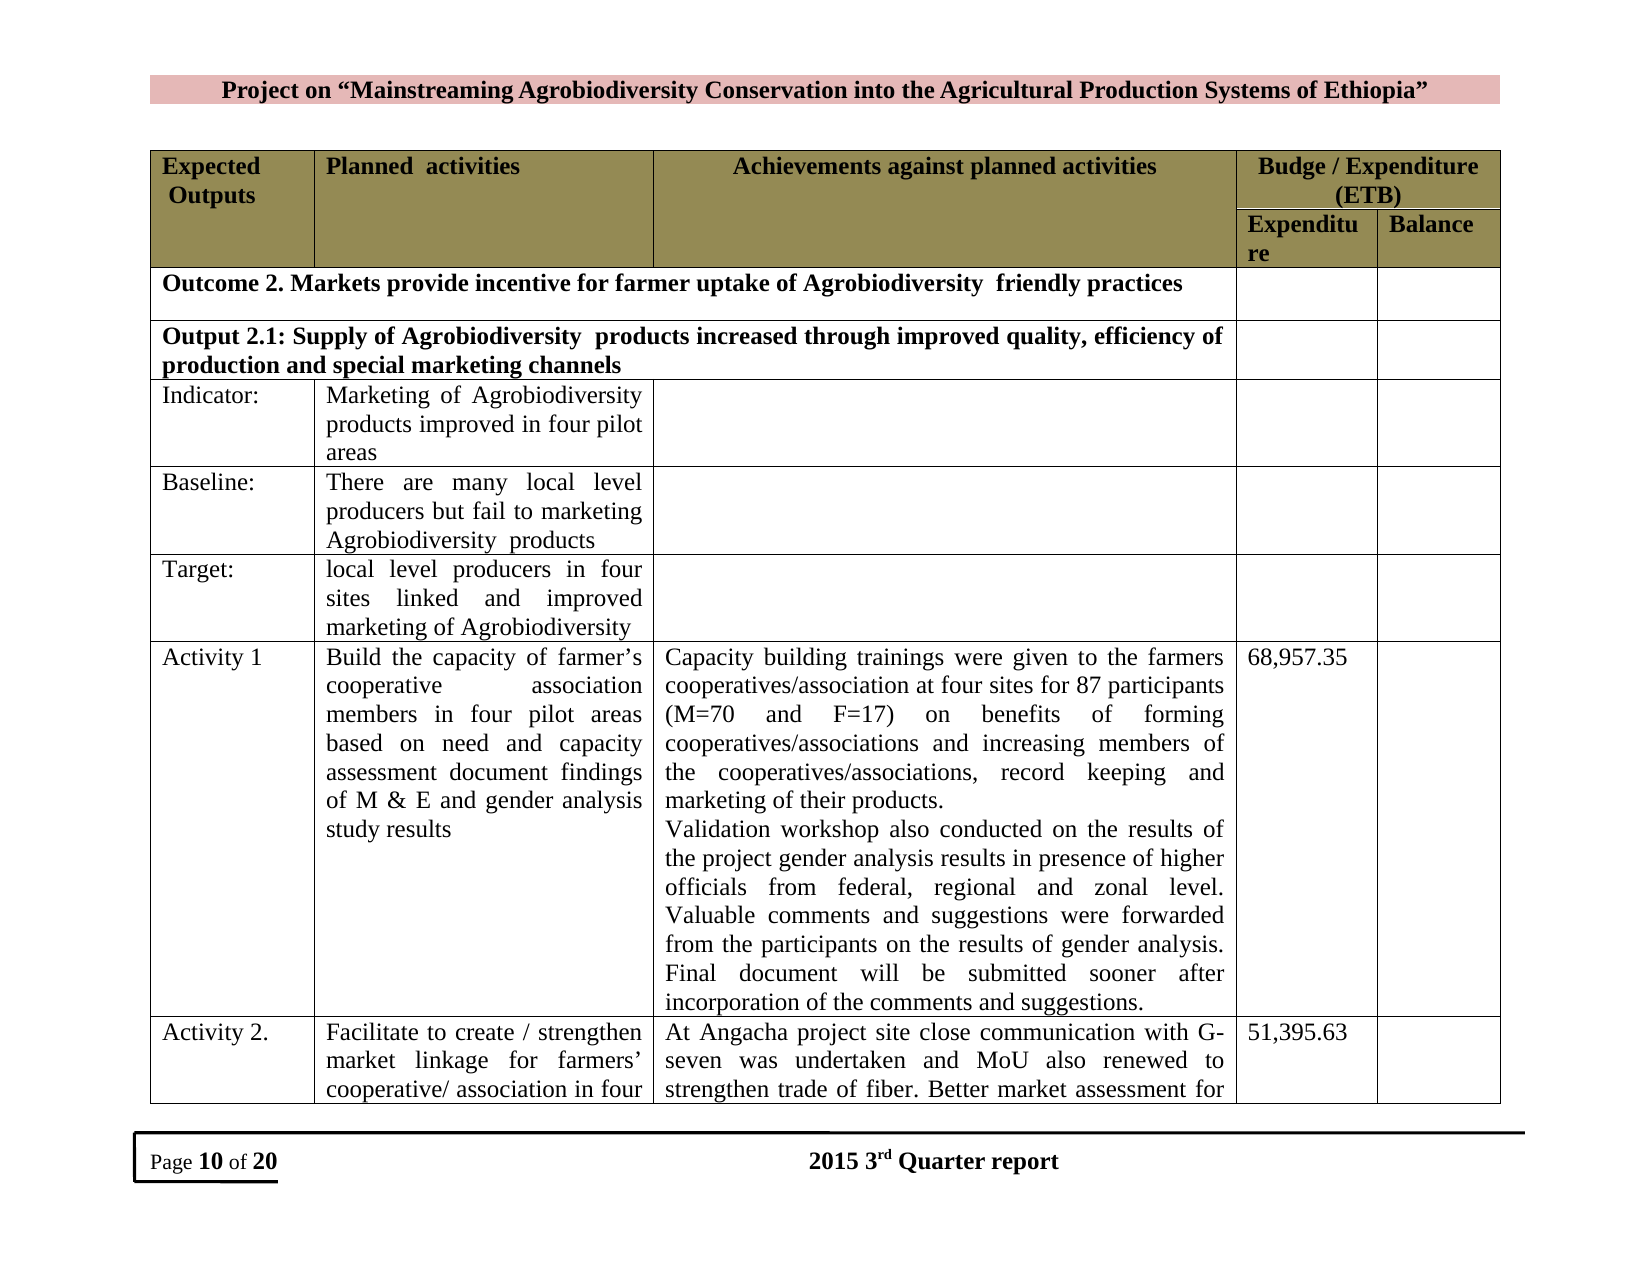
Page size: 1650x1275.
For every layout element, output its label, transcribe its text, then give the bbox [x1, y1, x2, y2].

table_cell 68,957.35 [1237, 642, 1377, 1016]
table_cell Target: [151, 555, 314, 641]
table_cell [1237, 467, 1377, 553]
table_cell Indicator: [151, 380, 314, 466]
table_cell Output 2.1: Supply of Agrobiodiversity products increased through improved quality, efficiency of production and special marketing channels [151, 321, 1236, 379]
table_cell local level producers in four sites linked and improved marketing of Agrobiodiversity [315, 555, 653, 641]
table_cell [1237, 321, 1377, 379]
table_cell [654, 467, 1236, 553]
table_cell Balance [1378, 210, 1500, 267]
table_cell [1378, 555, 1500, 641]
table_cell Capacity building trainings were given to the farmers cooperatives/association at four sites for 87 participants (M=70 and F=17) on benefits of forming cooperatives/associations and increasing members of the cooperatives/associations, record keeping and marketing of their products. Validation workshop also conducted on the results of the project gender analysis results in presence of higher officials from federal, regional and zonal level. Valuable comments and suggestions were forwarded from the participants on the results of gender analysis. Final document will be submitted sooner after incorporation of the comments and suggestions. [654, 642, 1236, 1016]
table_cell [654, 555, 1236, 641]
table_cell Expenditure [1237, 210, 1377, 267]
table_header Achievements against planned activities [654, 151, 1236, 267]
table_cell 51,395.63 [1237, 1017, 1377, 1103]
table_cell [1378, 467, 1500, 553]
table_cell [654, 380, 1236, 466]
table_cell [1378, 321, 1500, 379]
table_cell There are many local level producers but fail to marketing Agrobiodiversity products [315, 467, 653, 553]
table_cell Marketing of Agrobiodiversity products improved in four pilot areas [315, 380, 653, 466]
table_cell Activity 1 [151, 642, 314, 1016]
table_header Expected Outputs [151, 151, 314, 267]
table_cell Outcome 2. Markets provide incentive for farmer uptake of Agrobiodiversity friendly practices [151, 268, 1236, 320]
table_cell [1237, 380, 1377, 466]
table_cell [1237, 268, 1377, 320]
table_cell Activity 2. [151, 1017, 314, 1103]
table_header Budge / Expenditure (ETB) [1237, 151, 1500, 208]
table_cell [1378, 642, 1500, 1016]
table_cell Build the capacity of farmer’s cooperative association members in four pilot areas based on need and capacity assessment document findings of M & E and gender analysis study results [315, 642, 653, 1016]
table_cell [315, 1017, 653, 1103]
table_cell [1237, 555, 1377, 641]
table_cell [1378, 268, 1500, 320]
table_cell Baseline: [151, 467, 314, 553]
table_cell [1378, 1017, 1500, 1103]
table_cell [1378, 380, 1500, 466]
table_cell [654, 1017, 1236, 1103]
table_header Planned activities [315, 151, 653, 267]
